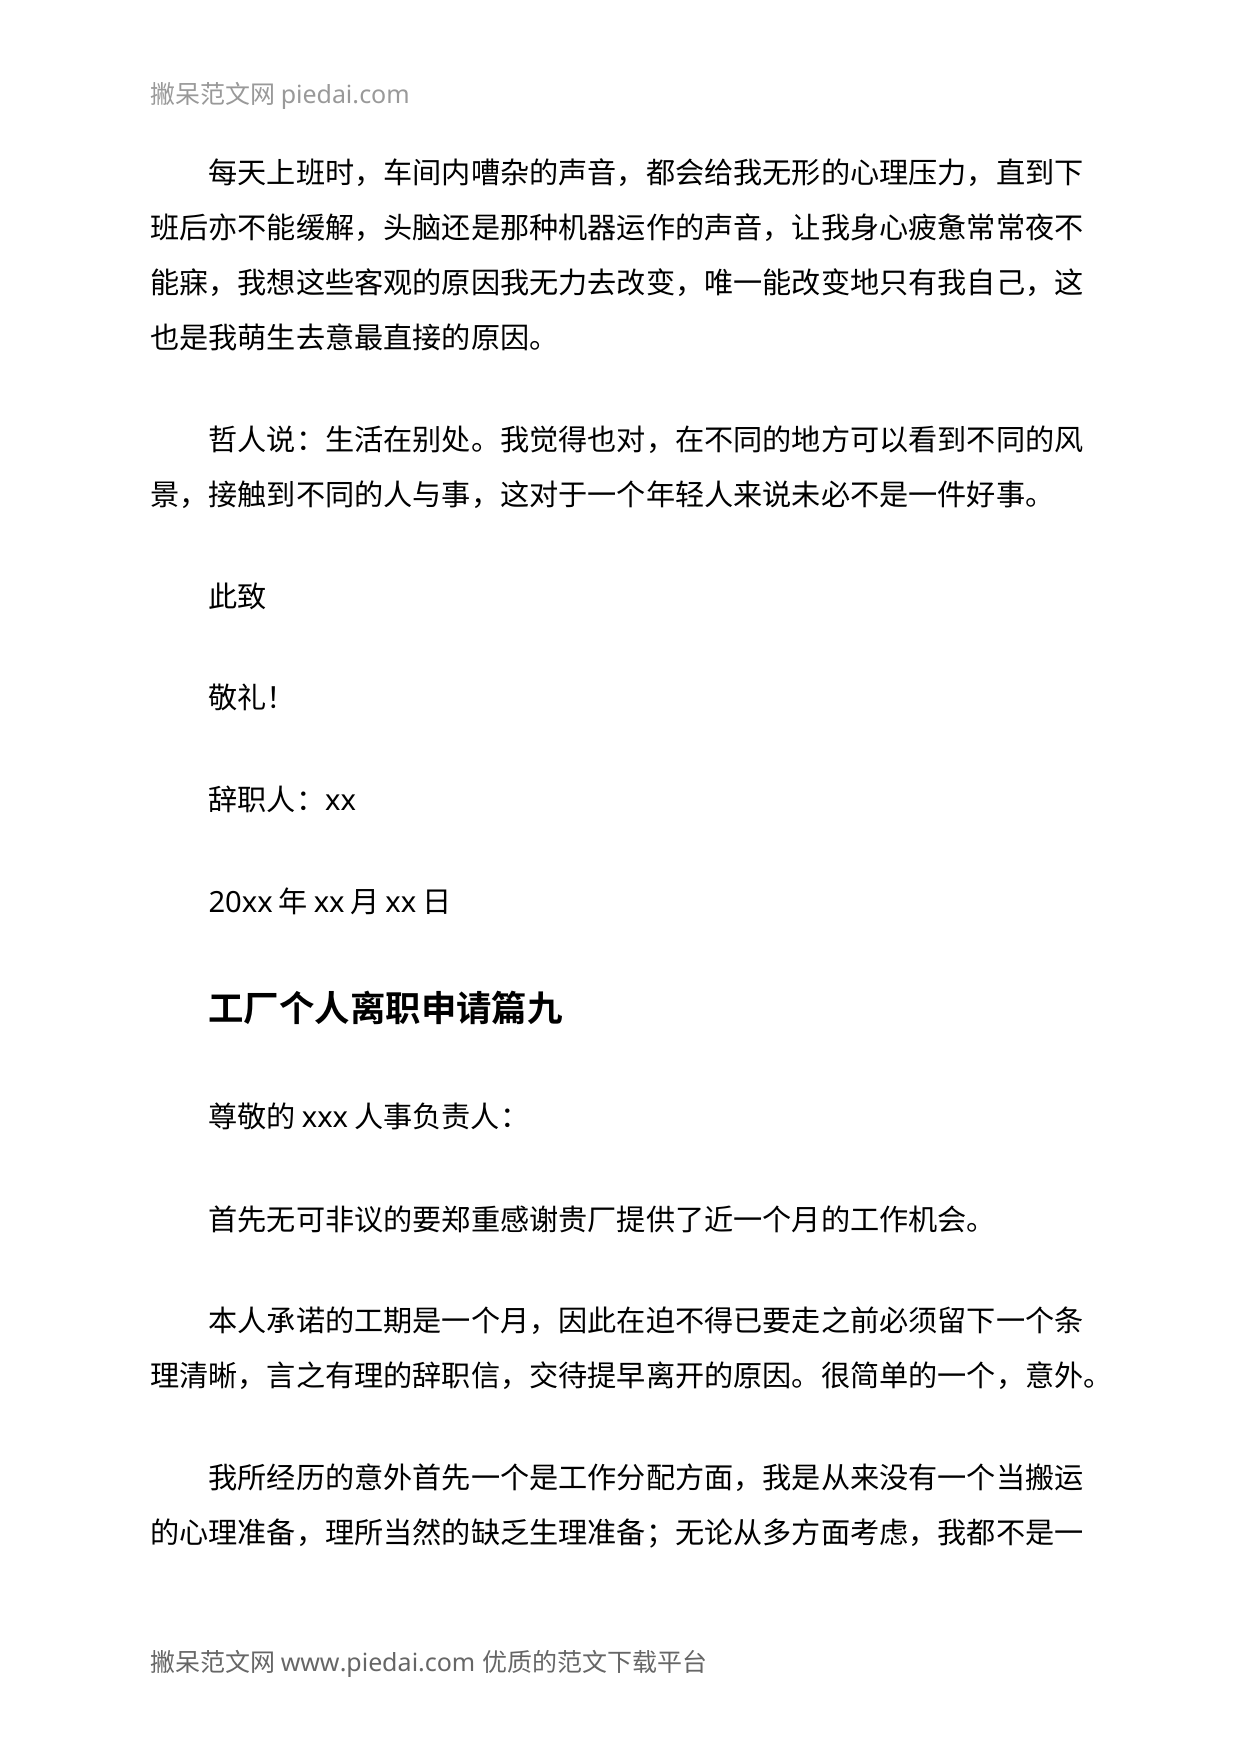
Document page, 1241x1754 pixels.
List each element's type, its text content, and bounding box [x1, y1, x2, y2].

text 20xx年xx月xx日 [150, 879, 1090, 921]
text 本人承诺的工期是一个月，因此在迫不得已要走之前必须留下一个条理清晰，言之有理的辞职信，交待提早离开的原因。很简单的一个，意外。 [150, 1298, 1090, 1395]
text 此致 [150, 573, 1090, 615]
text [150, 1454, 1090, 1552]
text 哲人说：生活在别处。我觉得也对，在不同的地方可以看到不同的风景，接触到不同的人与事，这对于一个年轻人来说未必不是一件好事。 [150, 416, 1090, 514]
text 辞职人：xx [150, 777, 1090, 819]
text 尊敬的xxx人事负责人： [150, 1094, 1090, 1136]
text 工厂个人离职申请篇九 [150, 981, 1090, 1032]
text 每天上班时，车间内嘈杂的声音，都会给我无形的心理压力，直到下班后亦不能缓解，头脑还是那种机器运作的声音，让我身心疲惫常常夜不能寐，我想这些客观的原因我无力去改变，唯一能改变地只有我自己，这也是我萌生去意最直接的原因。 [150, 150, 1090, 357]
text 首先无可非议的要郑重感谢贵厂提供了近一个月的工作机会。 [150, 1196, 1090, 1238]
text 敬礼！ [150, 675, 1090, 717]
